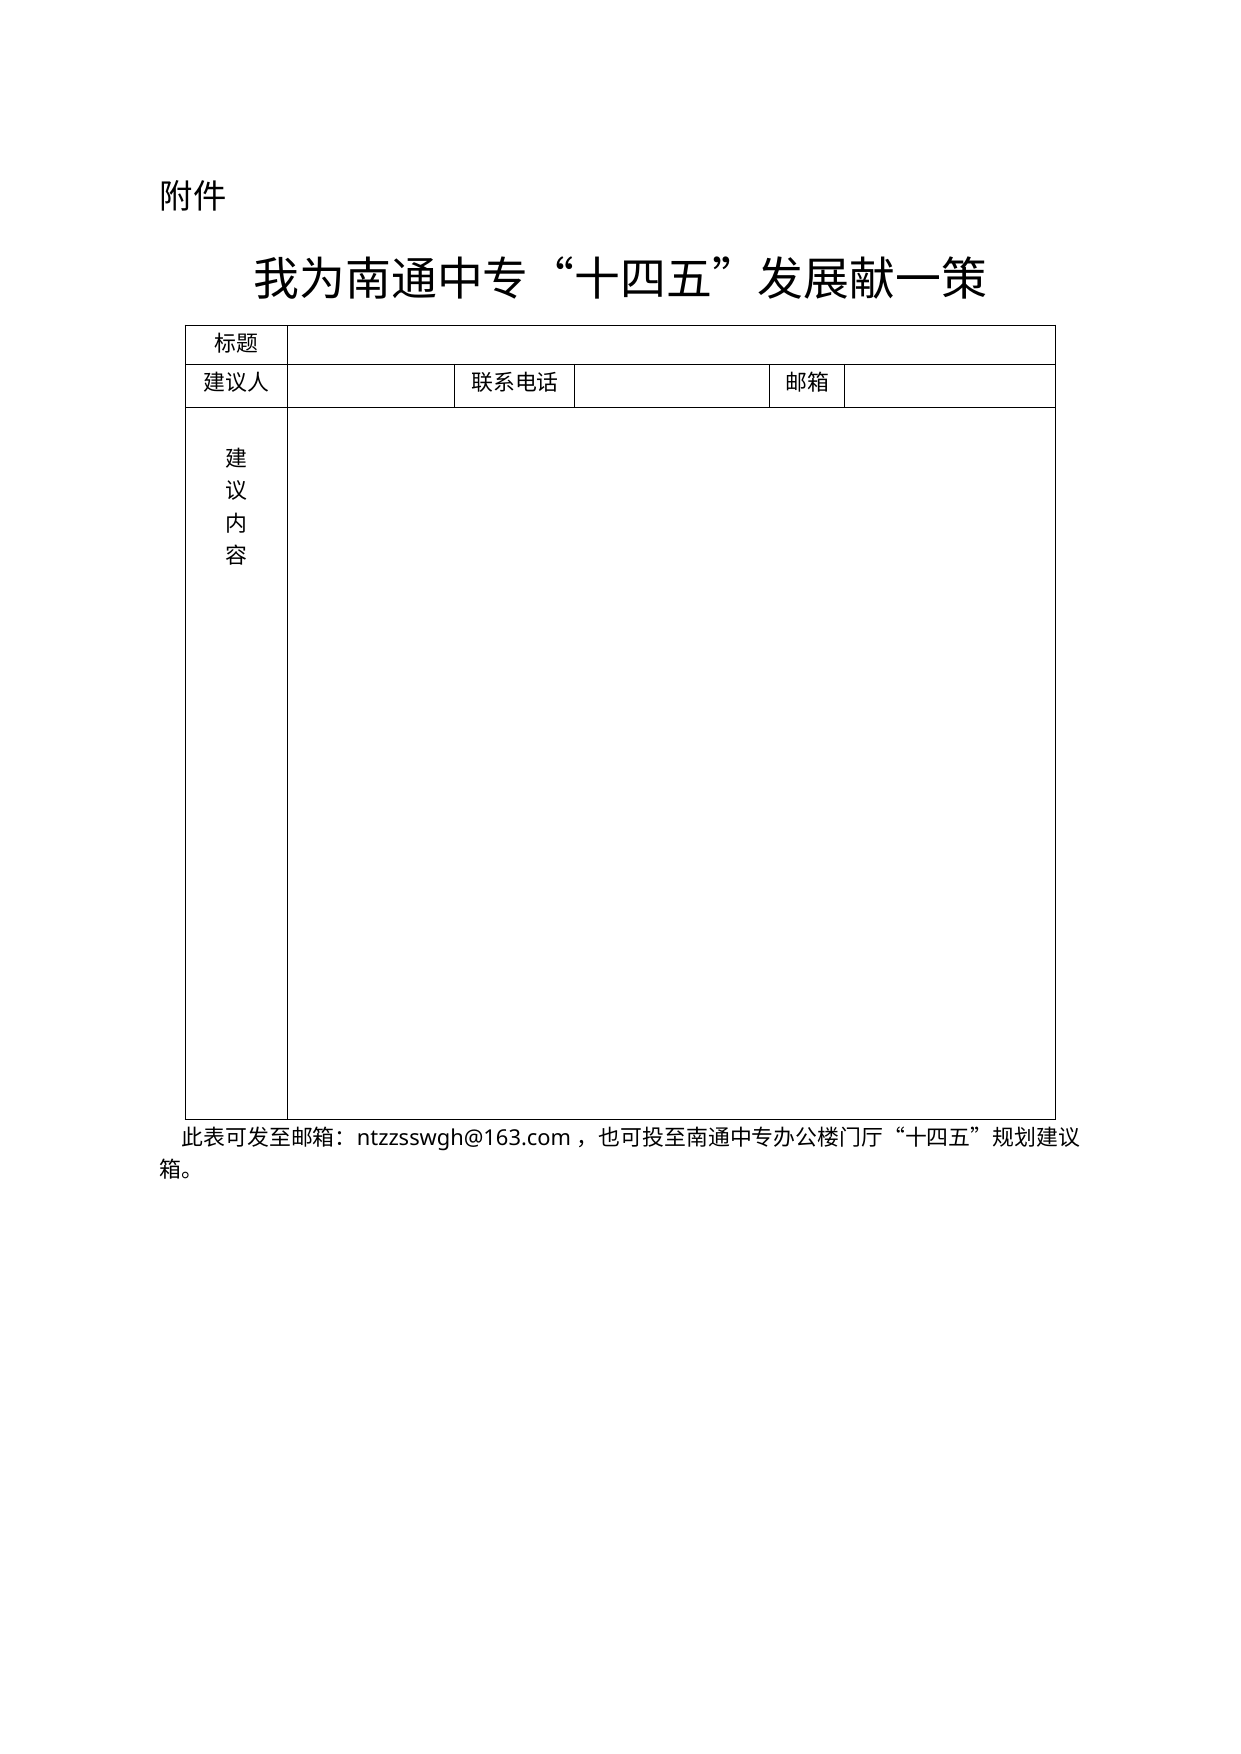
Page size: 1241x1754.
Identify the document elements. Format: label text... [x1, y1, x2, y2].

text 附件 [159, 162, 1081, 227]
table_cell [575, 365, 769, 407]
table_cell [845, 365, 1055, 407]
text 此表可发至邮箱：ntzzsswgh@163.com ，也可投至南通中专办公楼门厅“十四五”规划建议箱。 [159, 1119, 1081, 1184]
text 我为南通中专“十四五”发展献一策 [159, 227, 1081, 324]
table_header [288, 326, 1055, 364]
table_cell 建议人 [186, 365, 287, 407]
table_cell [288, 408, 1055, 1118]
table_cell 邮箱 [770, 365, 844, 407]
table_cell 联系电话 [455, 365, 574, 407]
table_header 标题 [186, 326, 287, 364]
table_cell [288, 365, 454, 407]
table_cell 建 议 内 容 [186, 408, 287, 1118]
